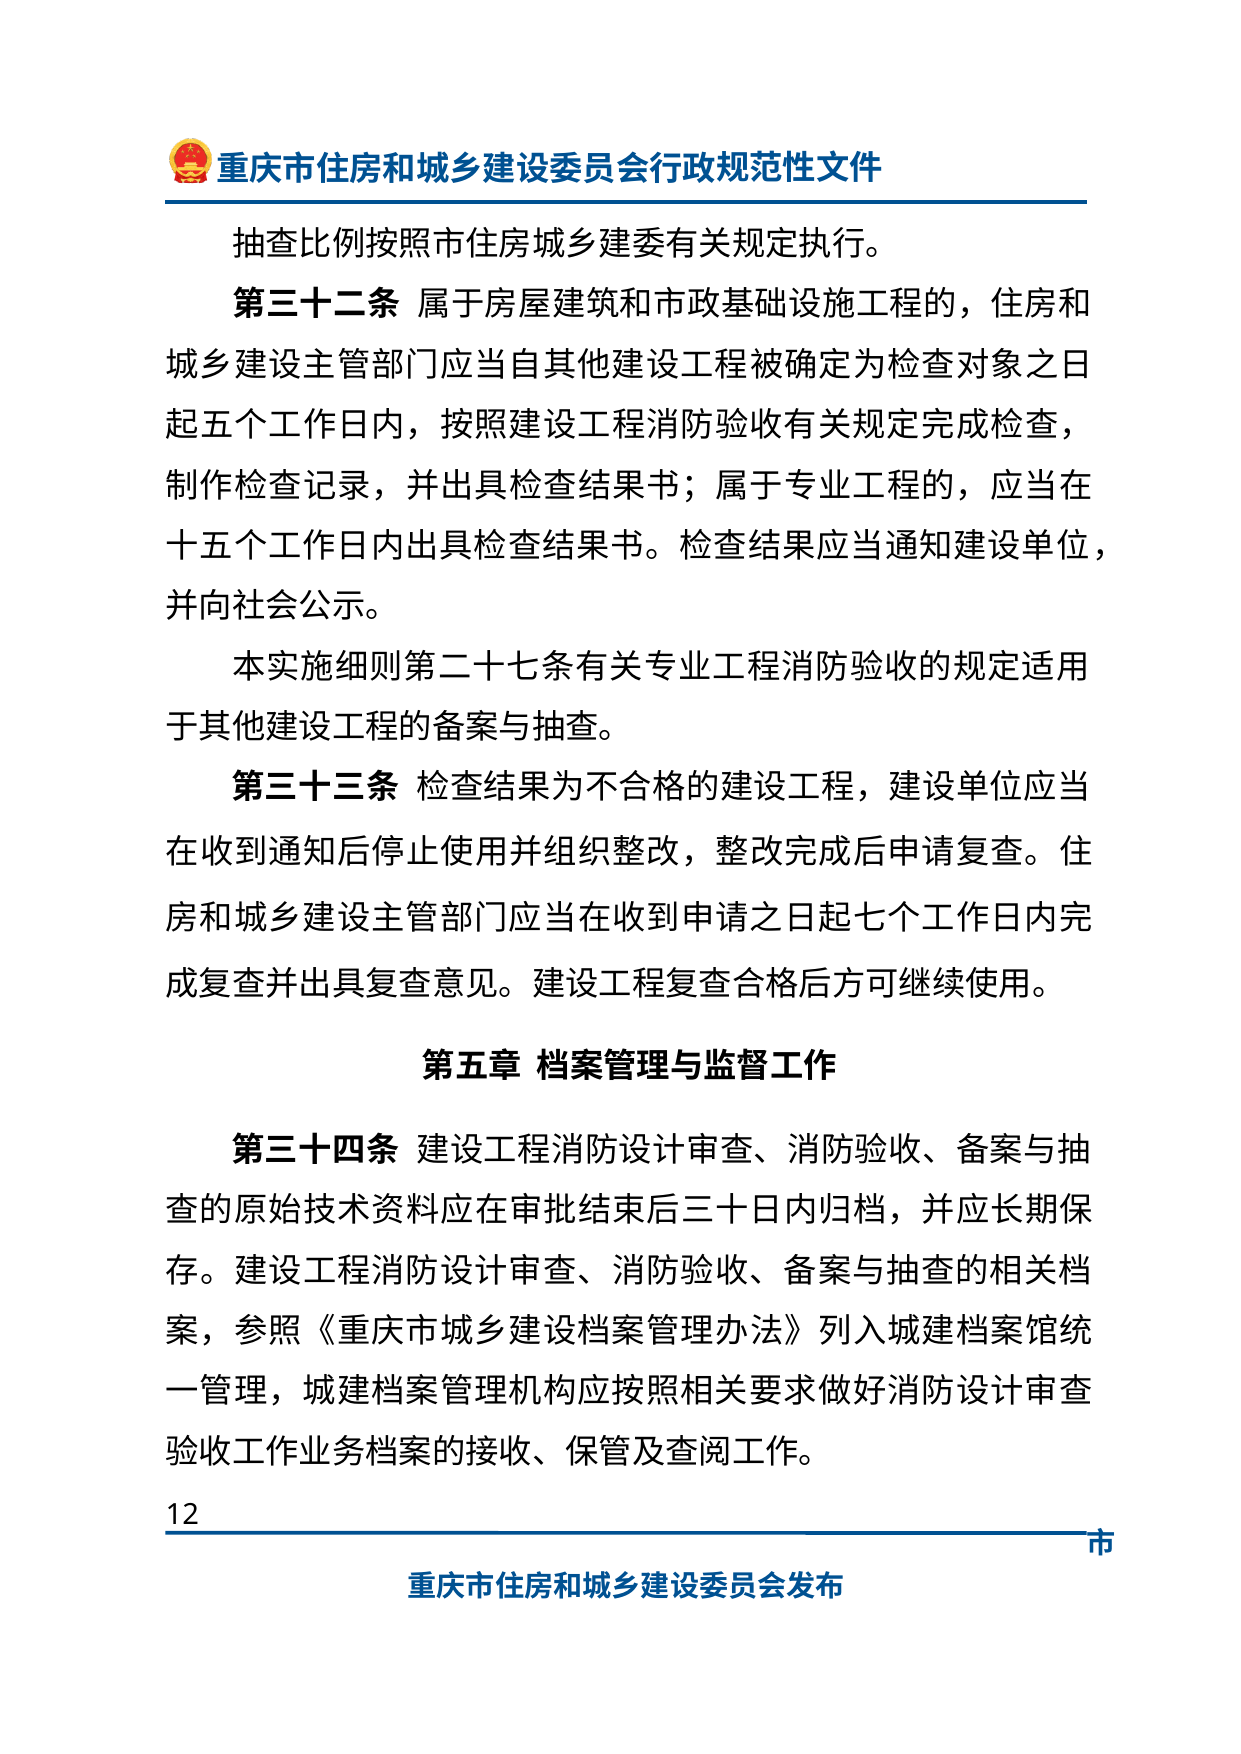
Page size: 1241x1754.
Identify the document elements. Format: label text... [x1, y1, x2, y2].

text 第三十四条 建设工程消防设计审查、消防验收、备案与抽查的原始技术资料应在审批结束后三十日内归档，并应长期保存。建设工程消防设计审查、消防验收、备案与抽查的相关档案，参照《重庆市城乡建设档案管理办法》列入城建档案馆统一管理，城建档案管理机构应按照相关要求做好消防设计审查验收工作业务档案的接收、保管及查阅工作。 [165, 1113, 1093, 1475]
text 抽查比例按照市住房城乡建委有关规定执行。 [165, 207, 1093, 267]
text 第五章 档案管理与监督工作 [165, 1031, 1093, 1096]
text 第三十三条 检查结果为不合格的建设工程，建设单位应当在收到通知后停止使用并组织整改，整改完成后申请复查。住房和城乡建设主管部门应当在收到申请之日起七个工作日内完成复查并出具复查意见。建设工程复查合格后方可继续使用。 [165, 751, 1093, 1014]
picture [165, 136, 216, 187]
text 第三十二条 属于房屋建筑和市政基础设施工程的，住房和城乡建设主管部门应当自其他建设工程被确定为检查对象之日起五个工作日内，按照建设工程消防验收有关规定完成检查，制作检查记录，并出具检查结果书；属于专业工程的，应当在十五个工作日内出具检查结果书。检查结果应当通知建设单位，并向社会公示。 [165, 267, 1093, 630]
text 本实施细则第二十七条有关专业工程消防验收的规定适用于其他建设工程的备案与抽查。 [165, 630, 1093, 751]
